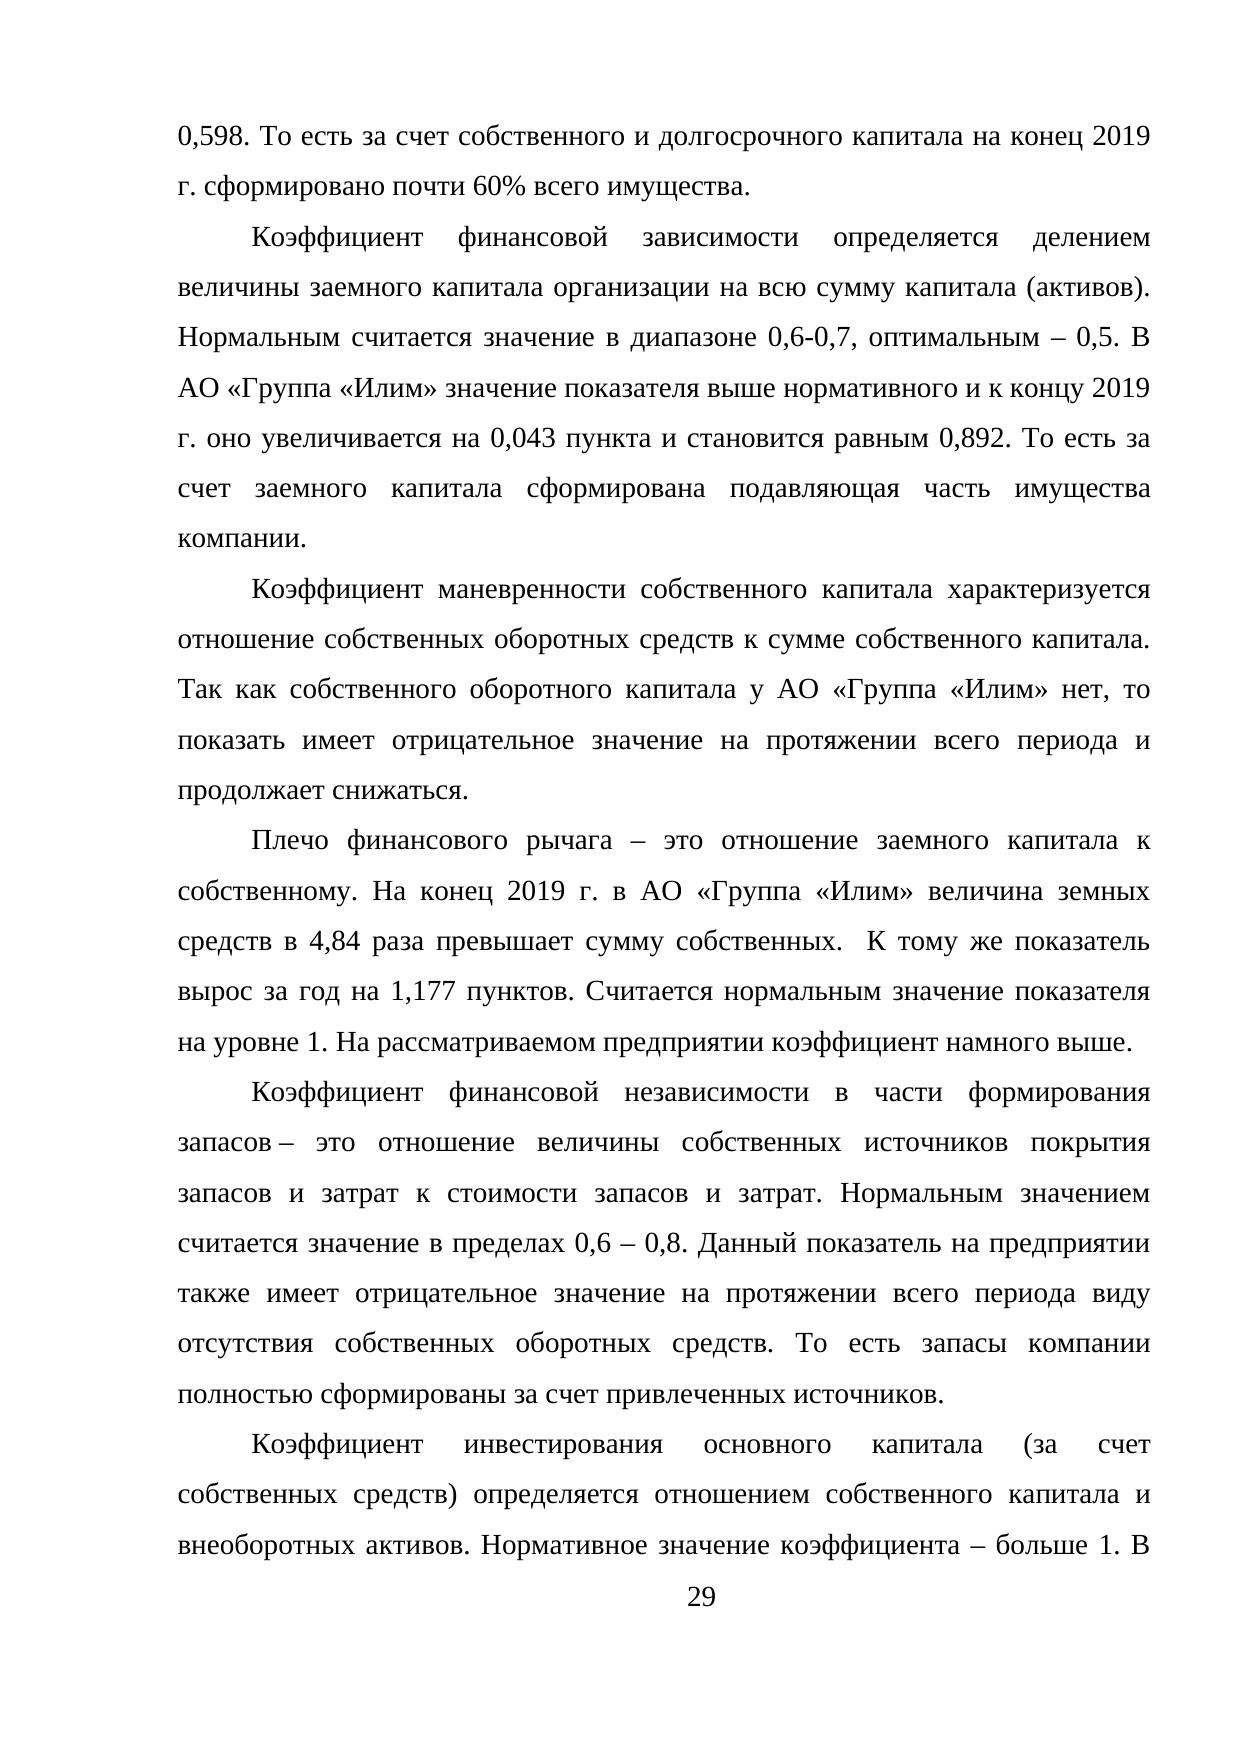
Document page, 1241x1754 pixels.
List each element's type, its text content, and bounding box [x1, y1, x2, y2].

text Плечо финансового рычага – это отношение заемного капитала к собственному. На конец 2019 г. в АО «Группа «Илим» величина земных средств в 4,84 раза превышает сумму собственных. К тому же показатель вырос за год на 1,177 пунктов. Считается нормальным значение показателя на уровне 1. На рассматриваемом предприятии коэффициент намного выше. [177, 822, 1152, 1057]
text Коэффициент маневренности собственного капитала характеризуется отношение собственных оборотных средств к сумме собственного капитала. Так как собственного оборотного капитала у АО «Группа «Илим» нет, то показать имеет отрицательное значение на протяжении всего периода и продолжает снижаться. [177, 571, 1152, 806]
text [177, 118, 1152, 202]
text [177, 1426, 1152, 1560]
text Коэффициент финансовой независимости в части формирования запасов – это отношение величины собственных источников покрытия запасов и затрат к стоимости запасов и затрат. Нормальным значением считается значение в пределах 0,6 – 0,8. Данный показатель на предприятии также имеет отрицательное значение на протяжении всего периода виду отсутствия собственных оборотных средств. То есть запасы компании полностью сформированы за счет привлеченных источников. [177, 1074, 1152, 1409]
text Коэффициент финансовой зависимости определяется делением величины заемного капитала организации на всю сумму капитала (активов). Нормальным считается значение в диапазоне 0,6-0,7, оптимальным – 0,5. В АО «Группа «Илим» значение показателя выше нормативного и к концу 2019 г. оно увеличивается на 0,043 пункта и становится равным 0,892. То есть за счет заемного капитала сформирована подавляющая часть имущества компании. [177, 219, 1152, 554]
